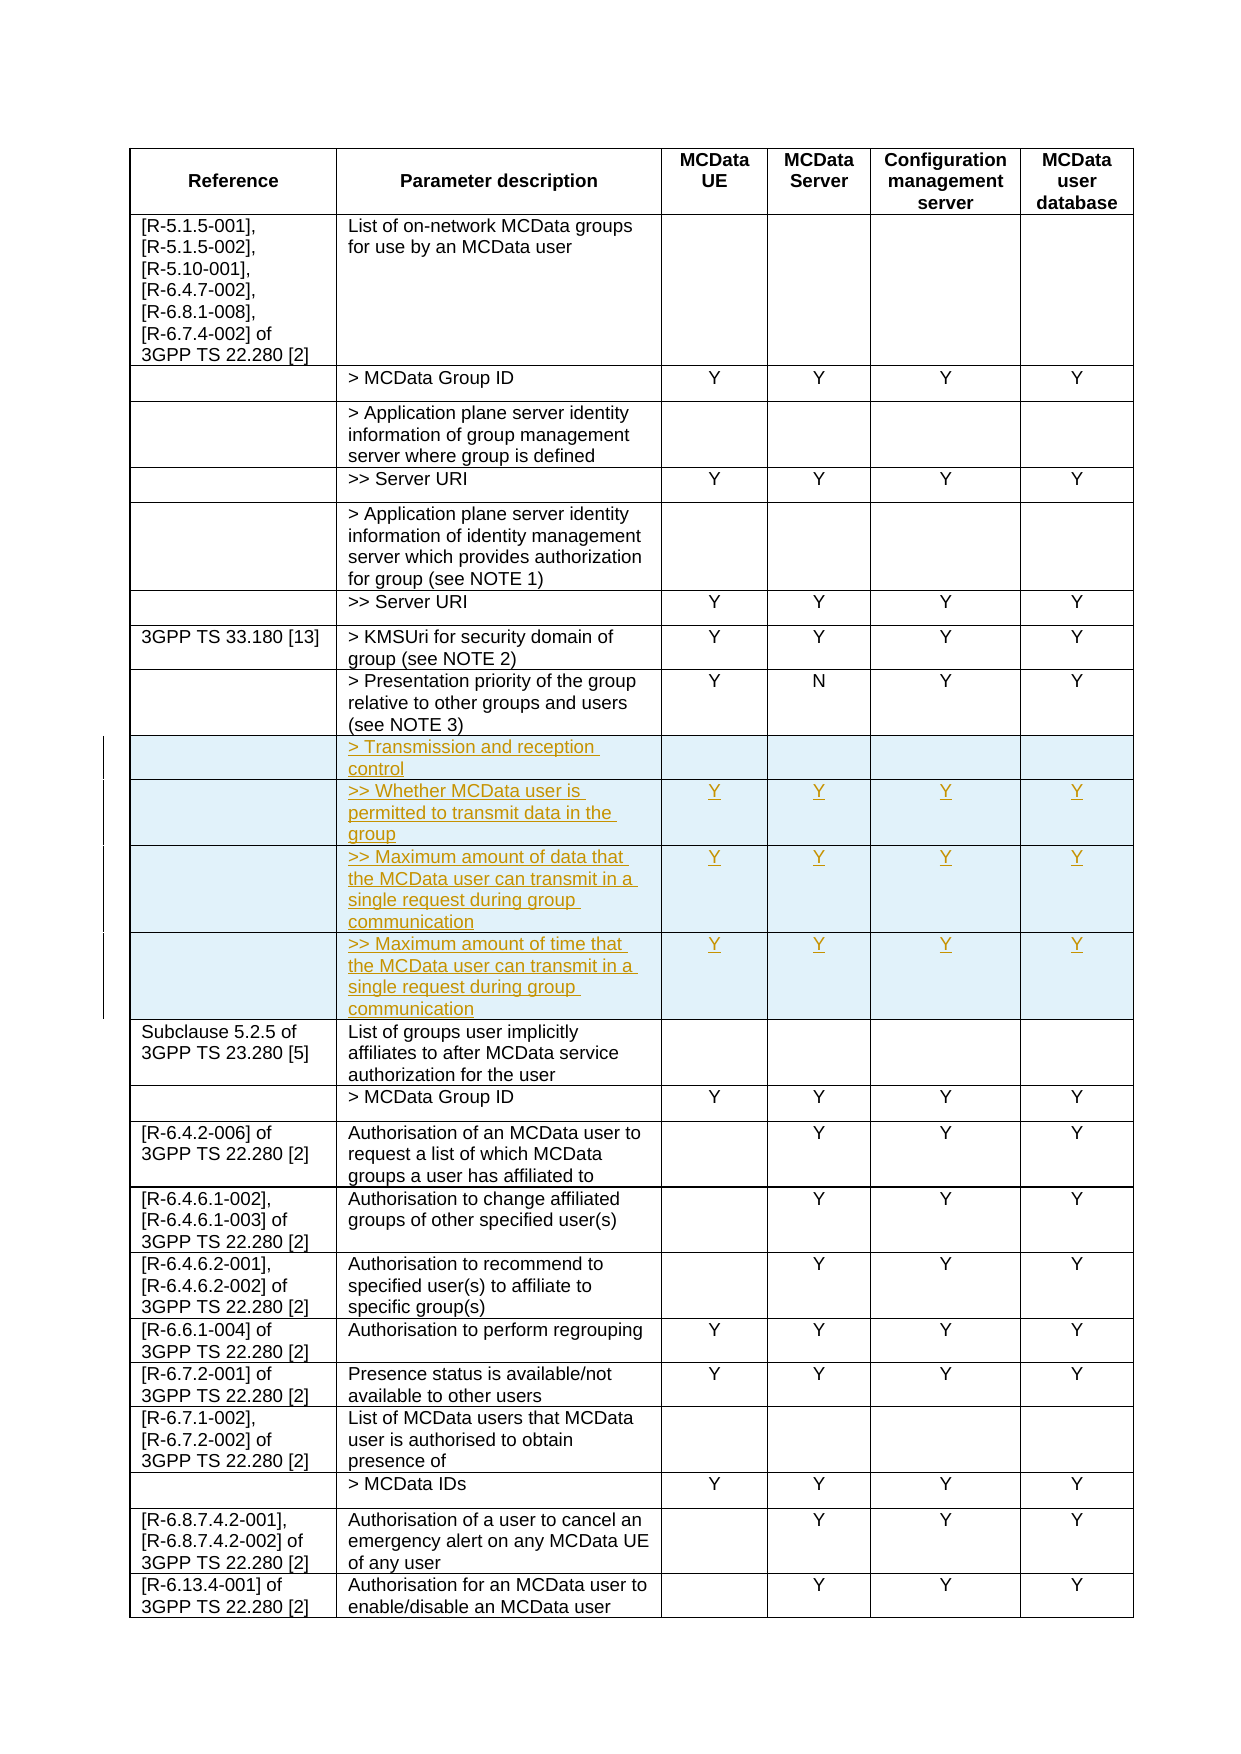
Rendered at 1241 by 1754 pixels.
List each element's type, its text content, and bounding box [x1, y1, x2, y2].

table_cell Authorisation to change affiliated groups of other specified user(s) [337, 1188, 661, 1252]
table_cell Y [871, 1086, 1020, 1121]
table_cell Y [768, 591, 870, 625]
table_cell [768, 215, 870, 365]
table_cell Y [871, 626, 1020, 669]
table_cell [768, 1020, 870, 1085]
table_cell 3GPP TS 33.180 [13] [131, 626, 336, 669]
table_cell [871, 1020, 1020, 1085]
table_cell Y [1021, 1253, 1133, 1318]
table_cell [131, 402, 336, 467]
table_header MCData user database [1021, 149, 1133, 213]
table_cell Y [871, 591, 1020, 625]
table_cell [131, 1086, 336, 1121]
table_cell Y [768, 626, 870, 669]
table_cell [R-6.4.6.1-002], [R-6.4.6.1-003] of 3GPP TS 22.280 [2] [131, 1188, 336, 1252]
table_cell [131, 591, 336, 625]
table_cell Y [662, 366, 767, 401]
table_cell Y [1021, 1574, 1133, 1617]
table_cell Y [1021, 1188, 1133, 1252]
table_cell [768, 402, 870, 467]
table_cell [131, 1473, 336, 1507]
table_cell > Application plane server identity information of group management server where group is defined [337, 402, 661, 467]
table_cell Y [1021, 1122, 1133, 1186]
table_cell [662, 1253, 767, 1318]
table_cell [131, 503, 336, 589]
table_cell Y [1021, 366, 1133, 401]
table_cell [871, 215, 1020, 365]
table_cell Authorisation for an MCData user to enable/disable an MCData user [337, 1574, 661, 1617]
table_cell Y [1021, 626, 1133, 669]
table_cell List of on-network MCData groups for use by an MCData user [337, 215, 661, 365]
table_cell [768, 1407, 870, 1472]
table_cell [871, 402, 1020, 467]
table_cell Y [768, 1086, 870, 1121]
table_cell Authorisation to recommend to specified user(s) to affiliate to specific group(s) [337, 1253, 661, 1318]
table_cell Y [871, 1574, 1020, 1617]
table_cell Y [662, 626, 767, 669]
table_cell Authorisation of a user to cancel an emergency alert on any MCData UE of any user [337, 1509, 661, 1573]
table_cell [R-6.7.1-002], [R-6.7.2-002] of 3GPP TS 22.280 [2] [131, 1407, 336, 1472]
table_cell Y [1021, 468, 1133, 502]
table_cell Presence status is available/not available to other users [337, 1363, 661, 1406]
table_cell > Presentation priority of the group relative to other groups and users (see NOTE 3) [337, 670, 661, 735]
table_cell [768, 503, 870, 589]
table_cell Y [871, 1363, 1020, 1406]
table_cell Y [768, 1509, 870, 1573]
table_cell [R-6.8.7.4.2-001], [R-6.8.7.4.2-002] of 3GPP TS 22.280 [2] [131, 1509, 336, 1573]
table_cell Y [768, 366, 870, 401]
table_cell Subclause 5.2.5 of 3GPP TS 23.280 [5] [131, 1020, 336, 1085]
table_cell [131, 670, 336, 735]
table_cell [R-6.7.2-001] of 3GPP TS 22.280 [2] [131, 1363, 336, 1406]
table_cell [R-6.6.1-004] of 3GPP TS 22.280 [2] [131, 1319, 336, 1362]
table_cell Y [871, 468, 1020, 502]
table_cell > Application plane server identity information of identity management server which provides authorization for group (see NOTE 1) [337, 503, 661, 589]
table_header MCData Server [768, 149, 870, 213]
table_header MCData UE [662, 149, 767, 213]
table_cell > KMSUri for security domain of group (see NOTE 2) [337, 626, 661, 669]
table_cell [662, 215, 767, 365]
table_cell Y [1021, 1509, 1133, 1573]
table_cell [1021, 215, 1133, 365]
table_cell [R-5.1.5-001], [R-5.1.5-002], [R-5.10-001], [R-6.4.7-002], [R-6.8.1-008], [R-6.7.4-002] of 3GPP TS 22.280 [2] [131, 215, 336, 365]
table_cell N [768, 670, 870, 735]
table_cell Y [768, 468, 870, 502]
table_cell List of MCData users that MCData user is authorised to obtain presence of [337, 1407, 661, 1472]
table_cell Y [662, 1363, 767, 1406]
table_cell Y [768, 1574, 870, 1617]
table_header Parameter description [337, 149, 661, 213]
table_cell Authorisation to perform regrouping [337, 1319, 661, 1362]
table_cell Y [1021, 1319, 1133, 1362]
table_cell [662, 402, 767, 467]
table_cell Y [662, 1473, 767, 1507]
table_cell [662, 1020, 767, 1085]
table_cell > MCData IDs [337, 1473, 661, 1507]
table_cell Y [768, 1188, 870, 1252]
table_cell > MCData Group ID [337, 1086, 661, 1121]
table_cell [662, 1574, 767, 1617]
table_cell [1021, 402, 1133, 467]
table_cell [R-6.13.4-001] of 3GPP TS 22.280 [2] [131, 1574, 336, 1617]
table_header Reference [131, 149, 336, 213]
table_cell Y [662, 468, 767, 502]
table_cell >> Server URI [337, 591, 661, 625]
table_cell [662, 1509, 767, 1573]
table_cell [R-6.4.2-006] of 3GPP TS 22.280 [2] [131, 1122, 336, 1186]
table_cell [662, 1188, 767, 1252]
table_cell Authorisation of an MCData user to request a list of which MCData groups a user has affiliated to [337, 1122, 661, 1186]
table_cell [131, 366, 336, 401]
table_cell Y [1021, 670, 1133, 735]
table_cell Y [662, 1086, 767, 1121]
table_cell [1021, 503, 1133, 589]
table_cell Y [871, 1473, 1020, 1507]
table_cell List of groups user implicitly affiliates to after MCData service authorization for the user [337, 1020, 661, 1085]
table_cell Y [768, 1473, 870, 1507]
table_cell Y [871, 1319, 1020, 1362]
table_cell Y [1021, 1473, 1133, 1507]
table_cell Y [871, 1509, 1020, 1573]
table_cell Y [768, 1363, 870, 1406]
table_cell Y [871, 1253, 1020, 1318]
table_cell [662, 1122, 767, 1186]
table_cell Y [871, 1122, 1020, 1186]
table_cell Y [768, 1122, 870, 1186]
table_cell [1021, 1407, 1133, 1472]
table_cell Y [1021, 591, 1133, 625]
table_cell Y [662, 591, 767, 625]
table_cell [662, 503, 767, 589]
table_cell >> Server URI [337, 468, 661, 502]
table_cell [131, 468, 336, 502]
table_header Configuration management server [871, 149, 1020, 213]
table_cell Y [768, 1319, 870, 1362]
table_cell Y [1021, 1086, 1133, 1121]
table_cell Y [871, 670, 1020, 735]
table_cell [R-6.4.6.2-001], [R-6.4.6.2-002] of 3GPP TS 22.280 [2] [131, 1253, 336, 1318]
table_cell [662, 1407, 767, 1472]
table_cell [871, 503, 1020, 589]
table_cell Y [871, 1188, 1020, 1252]
table_cell > MCData Group ID [337, 366, 661, 401]
table_cell Y [768, 1253, 870, 1318]
table_cell Y [871, 366, 1020, 401]
table_cell Y [662, 670, 767, 735]
table_cell [1021, 1020, 1133, 1085]
table_cell Y [662, 1319, 767, 1362]
table_cell [871, 1407, 1020, 1472]
table_cell Y [1021, 1363, 1133, 1406]
